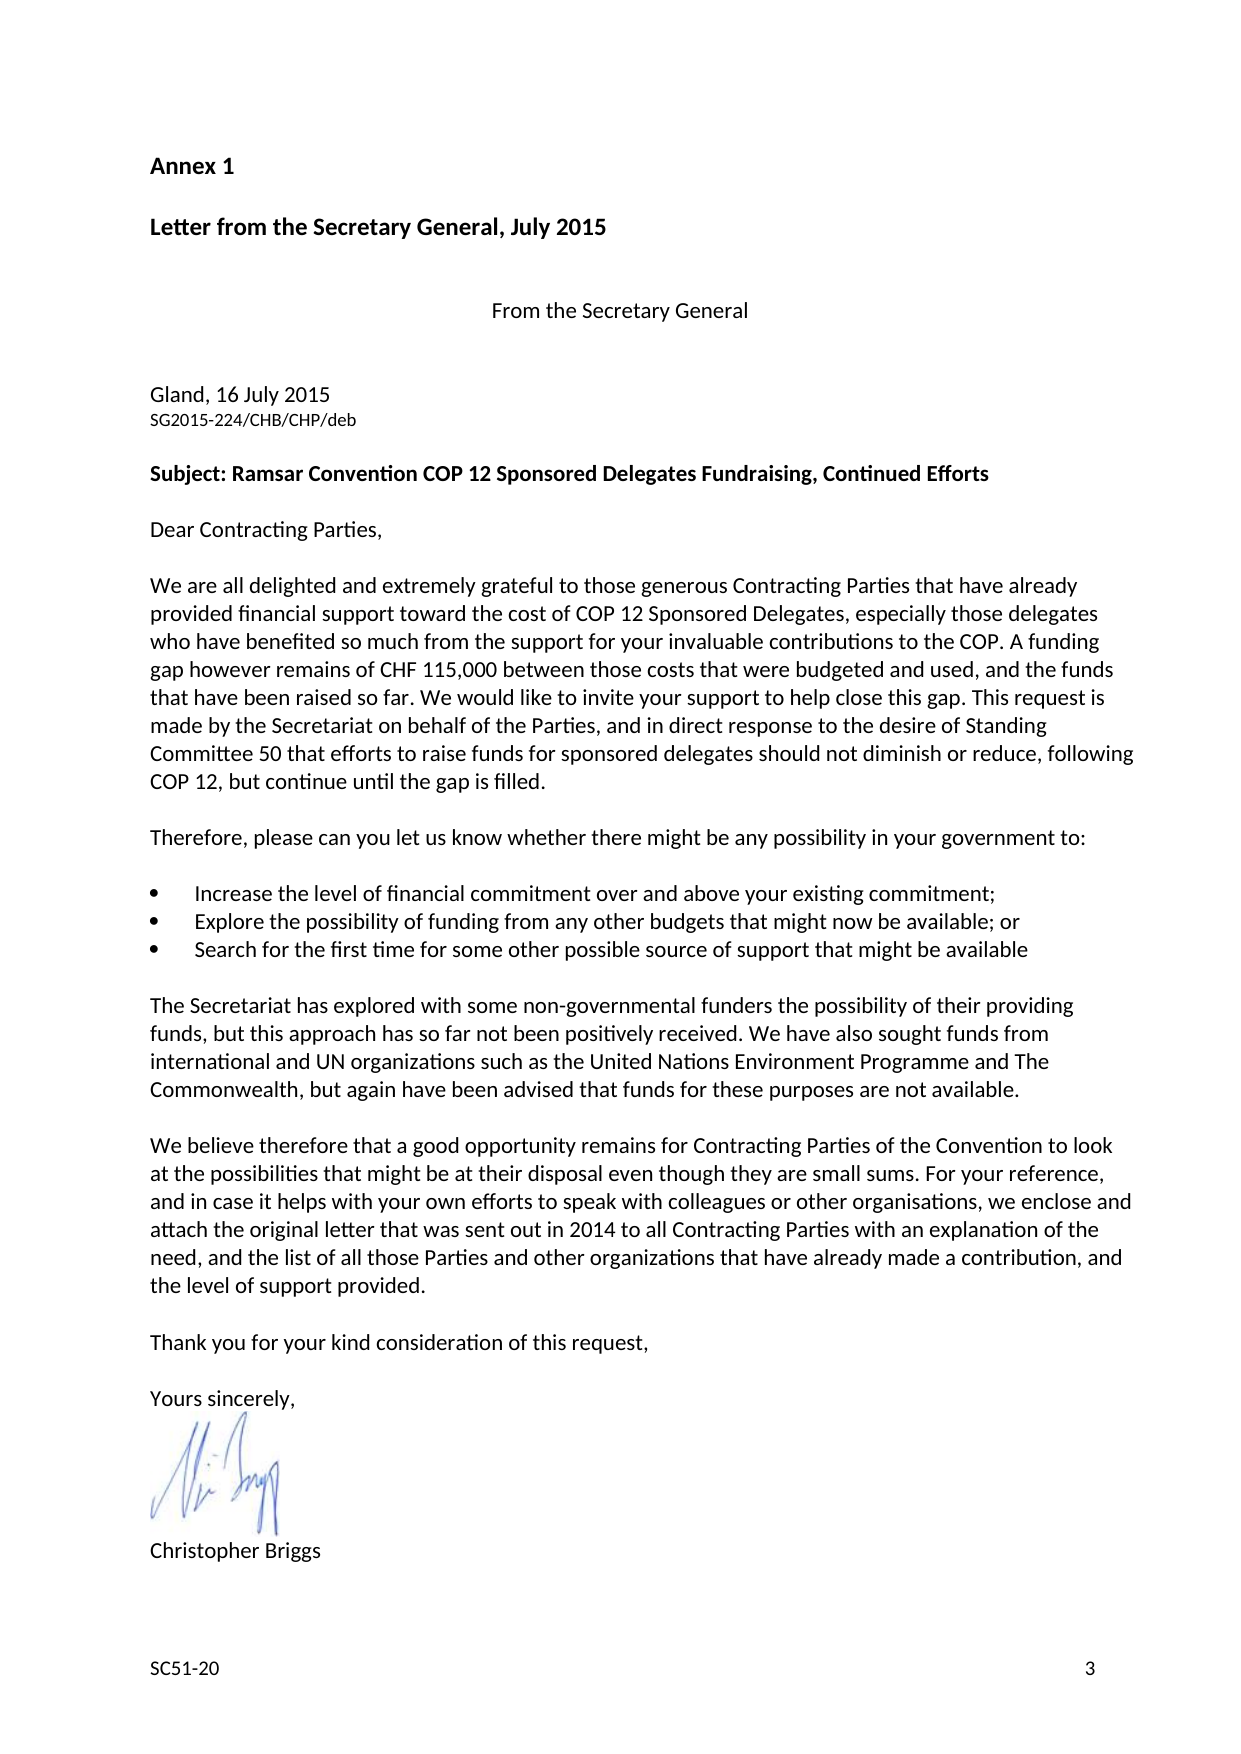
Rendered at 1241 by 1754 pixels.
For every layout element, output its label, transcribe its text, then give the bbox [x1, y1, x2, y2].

text The Secretariat has explored with some non-governmental funders the possibility of their providing funds, but this approach has so far not been positively received. We have also sought funds from international and UN organizations such as the United Nations Environment Programme and The Commonwealth, but again have been advised that funds for these purposes are not available. [150, 991, 1137, 1103]
list Explore the possibility of funding from any other budgets that might now be available; or [150, 907, 1137, 935]
text Yours sincerely, [150, 1384, 1137, 1412]
text Annex 1 [150, 150, 1090, 181]
text Letter from the Secretary General, July 2015 [150, 211, 1090, 242]
text Christopher Briggs [150, 1537, 1137, 1565]
text From the Secretary General [150, 296, 1090, 324]
text Gland, 16 July 2015 [150, 380, 1090, 408]
text Subject: Ramsar Convention COP 12 Sponsored Delegates Fundraising, Continued Efforts [150, 459, 1137, 487]
text Dear Contracting Parties, [150, 515, 1137, 543]
text Therefore, please can you let us know whether there might be any possibility in your government to: [150, 823, 1137, 851]
list Search for the first time for some other possible source of support that might be available [150, 935, 1137, 963]
text SG2015-224/CHB/CHP/deb [150, 408, 1090, 431]
text We are all delighted and extremely grateful to those generous Contracting Parties that have already provided financial support toward the cost of COP 12 Sponsored Delegates, especially those delegates who have benefited so much from the support for your invaluable contributions to the COP. A funding gap however remains of CHF 115,000 between those costs that were budgeted and used, and the funds that have been raised so far. We would like to invite your support to help close this gap. This request is made by the Secretariat on behalf of the Parties, and in direct response to the desire of Standing Committee 50 that efforts to raise funds for sponsored delegates should not diminish or reduce, following COP 12, but continue until the gap is filled. [150, 571, 1137, 795]
text Thank you for your kind consideration of this request, [150, 1328, 1137, 1356]
picture [150, 1411, 280, 1537]
text We believe therefore that a good opportunity remains for Contracting Parties of the Convention to look at the possibilities that might be at their disposal even though they are small sums. For your reference, and in case it helps with your own efforts to speak with colleagues or other organisations, we enclose and attach the original letter that was sent out in 2014 to all Contracting Parties with an explanation of the need, and the list of all those Parties and other organizations that have already made a contribution, and the level of support provided. [150, 1131, 1137, 1299]
list Increase the level of financial commitment over and above your existing commitment; [150, 879, 1137, 907]
